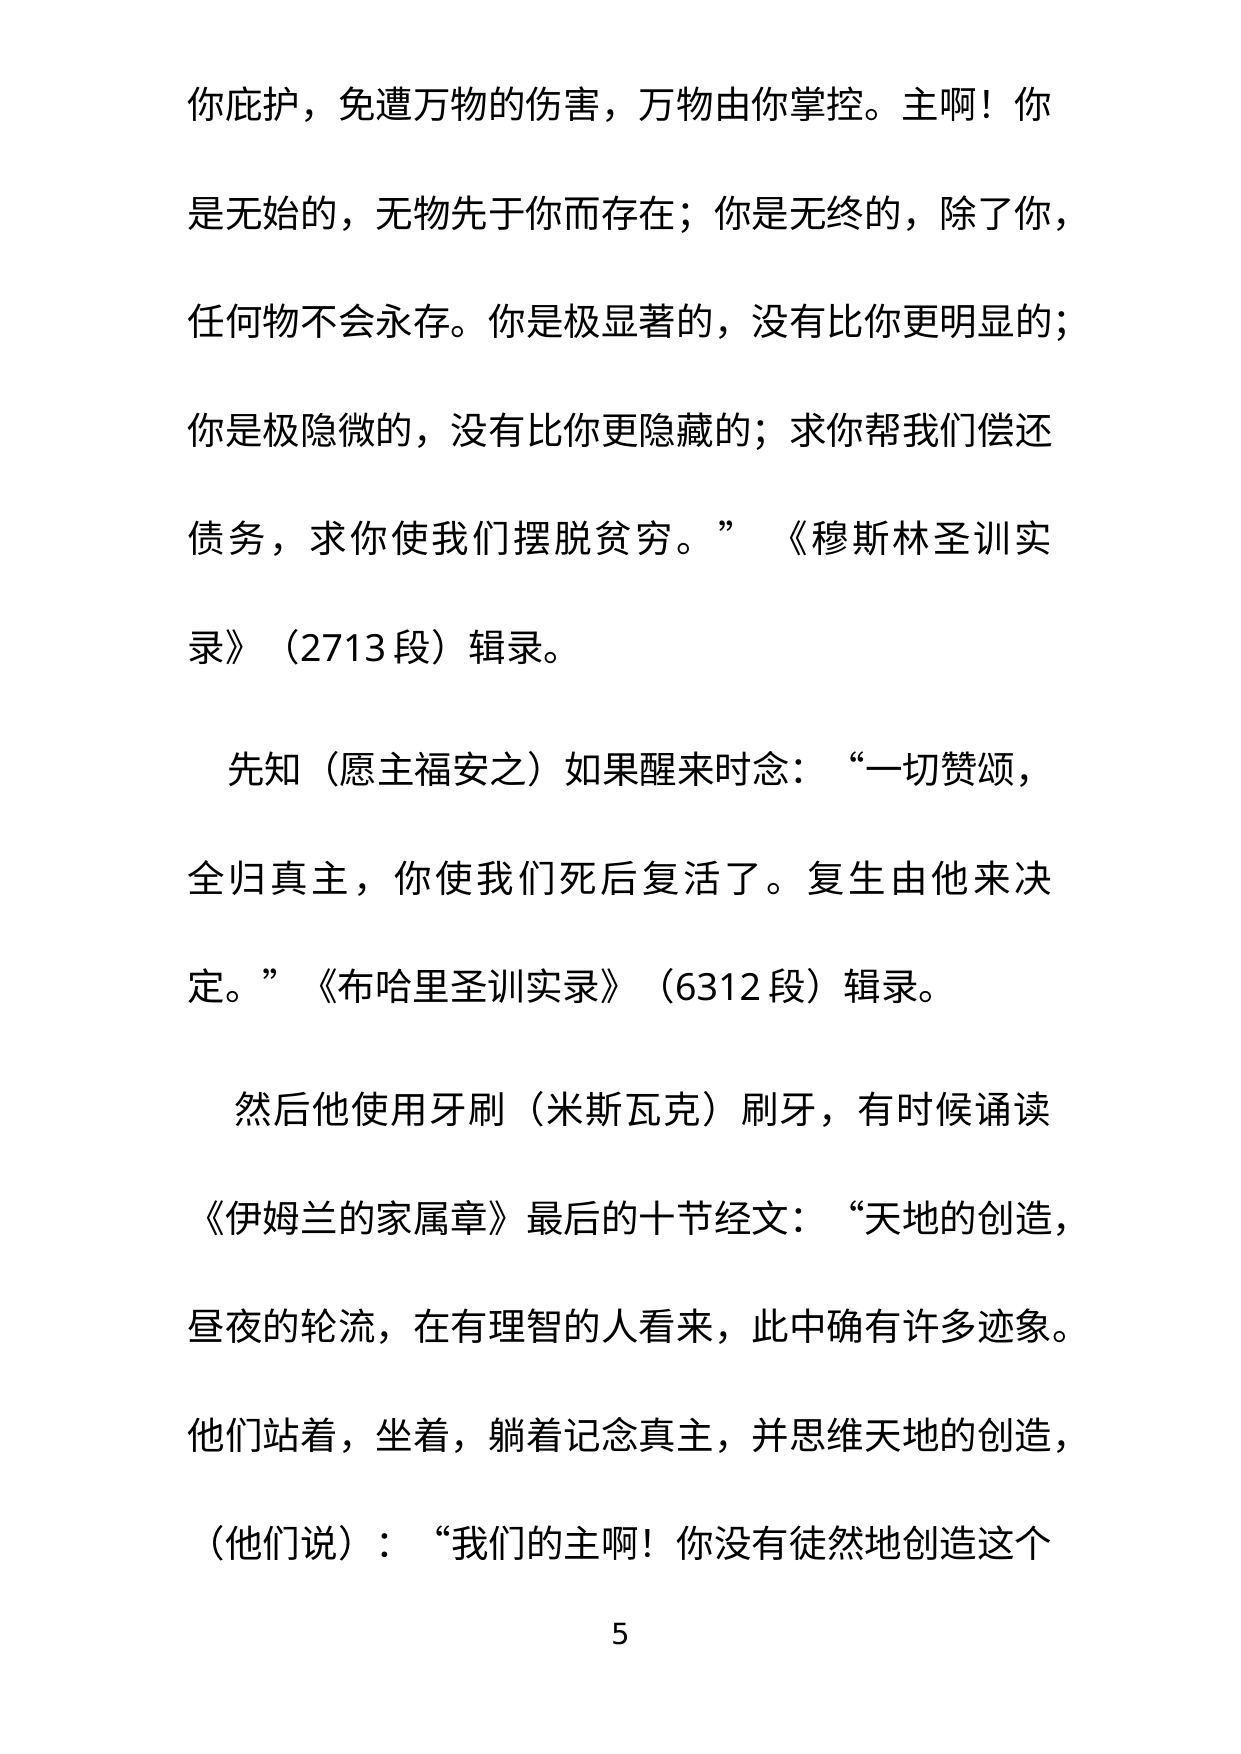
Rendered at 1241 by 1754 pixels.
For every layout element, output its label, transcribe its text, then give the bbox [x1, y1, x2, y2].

text 先知（愿主福安之）如果醒来时念：“一切赞颂，全归真主，你使我们死后复活了。复生由他来决定。”《布哈里圣训实录》（6312段）辑录。 [187, 740, 1053, 1012]
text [187, 1080, 1053, 1568]
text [187, 75, 1053, 672]
